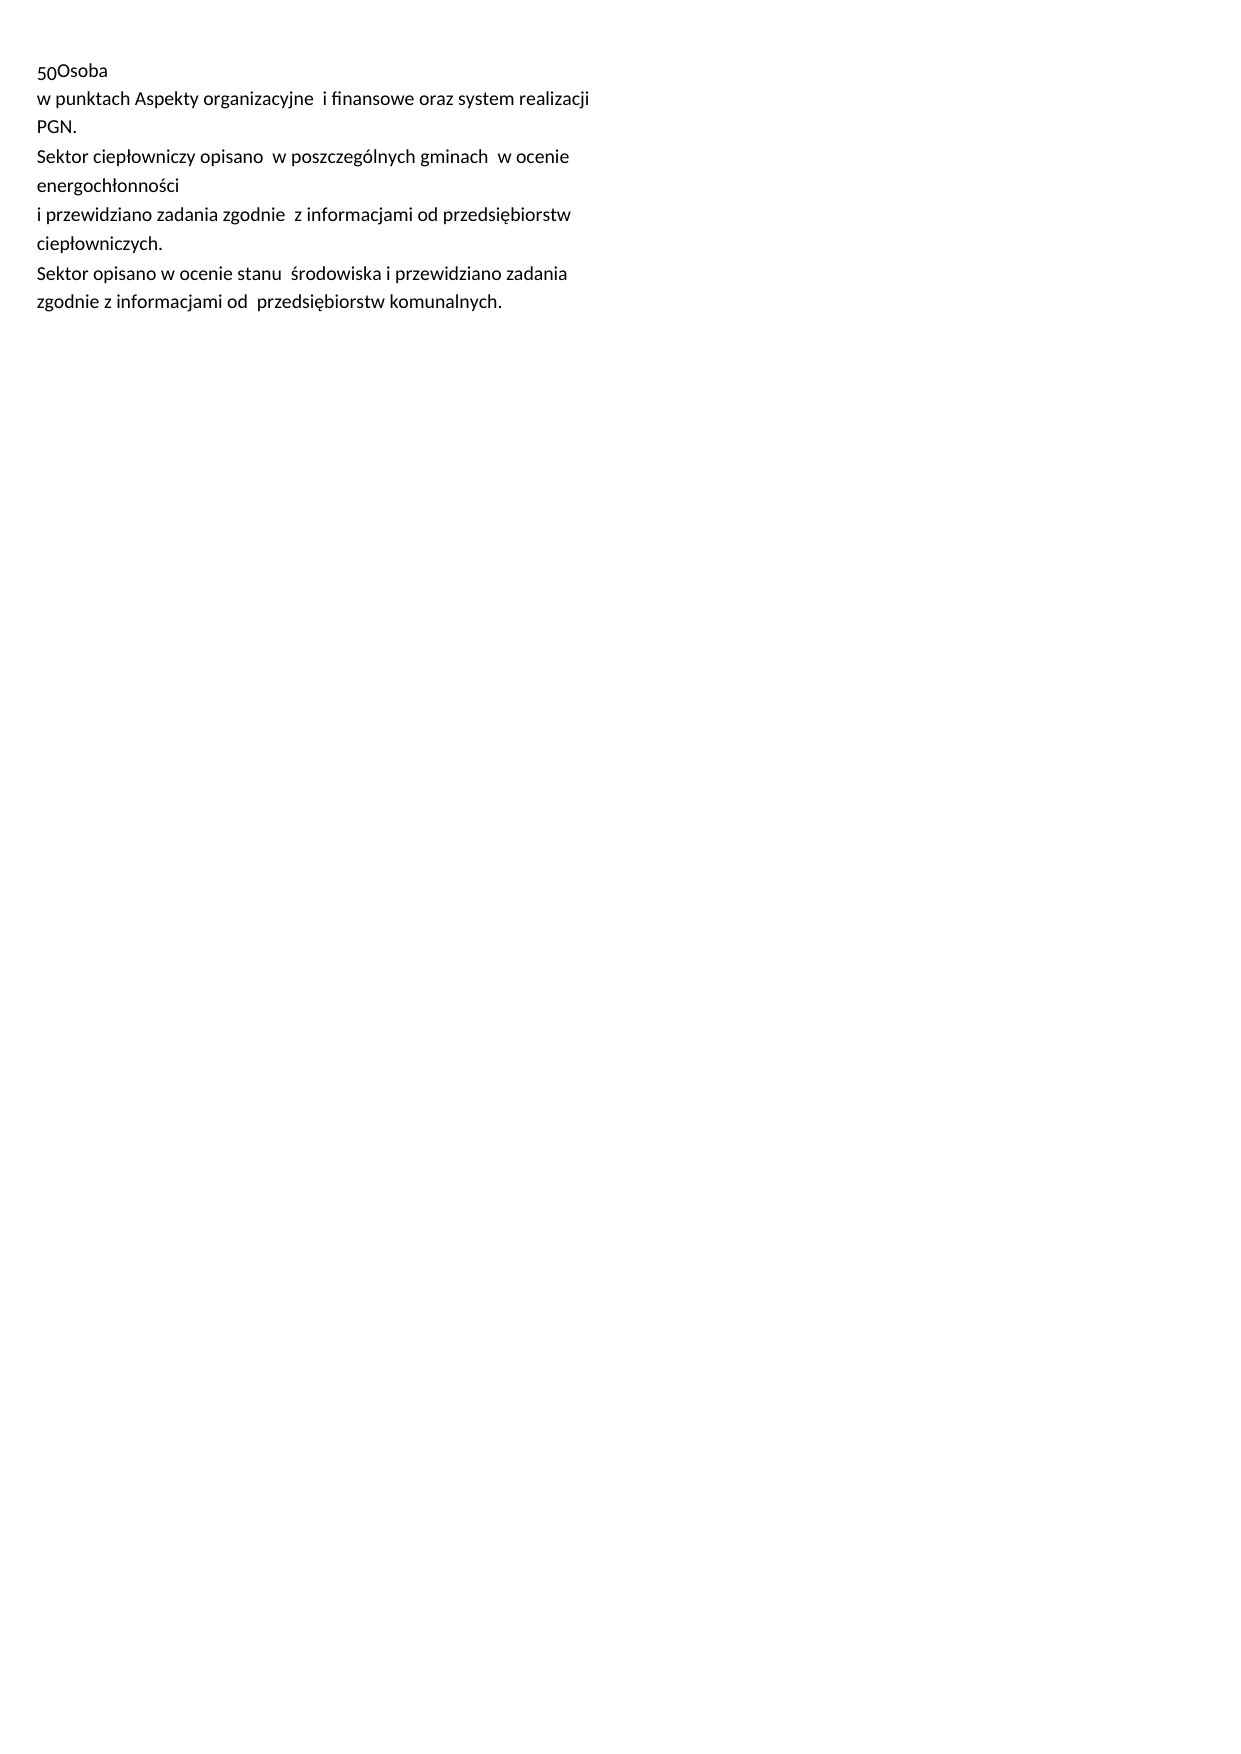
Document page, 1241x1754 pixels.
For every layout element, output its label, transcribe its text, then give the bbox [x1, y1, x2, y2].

text w punktach Aspekty organizacyjne i finansowe oraz system realizacji PGN. [37, 86, 626, 138]
text Sektor ciepłowniczy opisano w poszczególnych gminach w ocenie energochłonności [37, 145, 626, 197]
text i przewidziano zadania zgodnie z informacjami od przedsiębiorstw ciepłowniczych. [37, 202, 626, 255]
text 50Osoba [37, 44, 626, 86]
text Sektor opisano w ocenie stanu środowiska i przewidziano zadania zgodnie z informacjami od przedsiębiorstw komunalnych. [37, 261, 626, 314]
